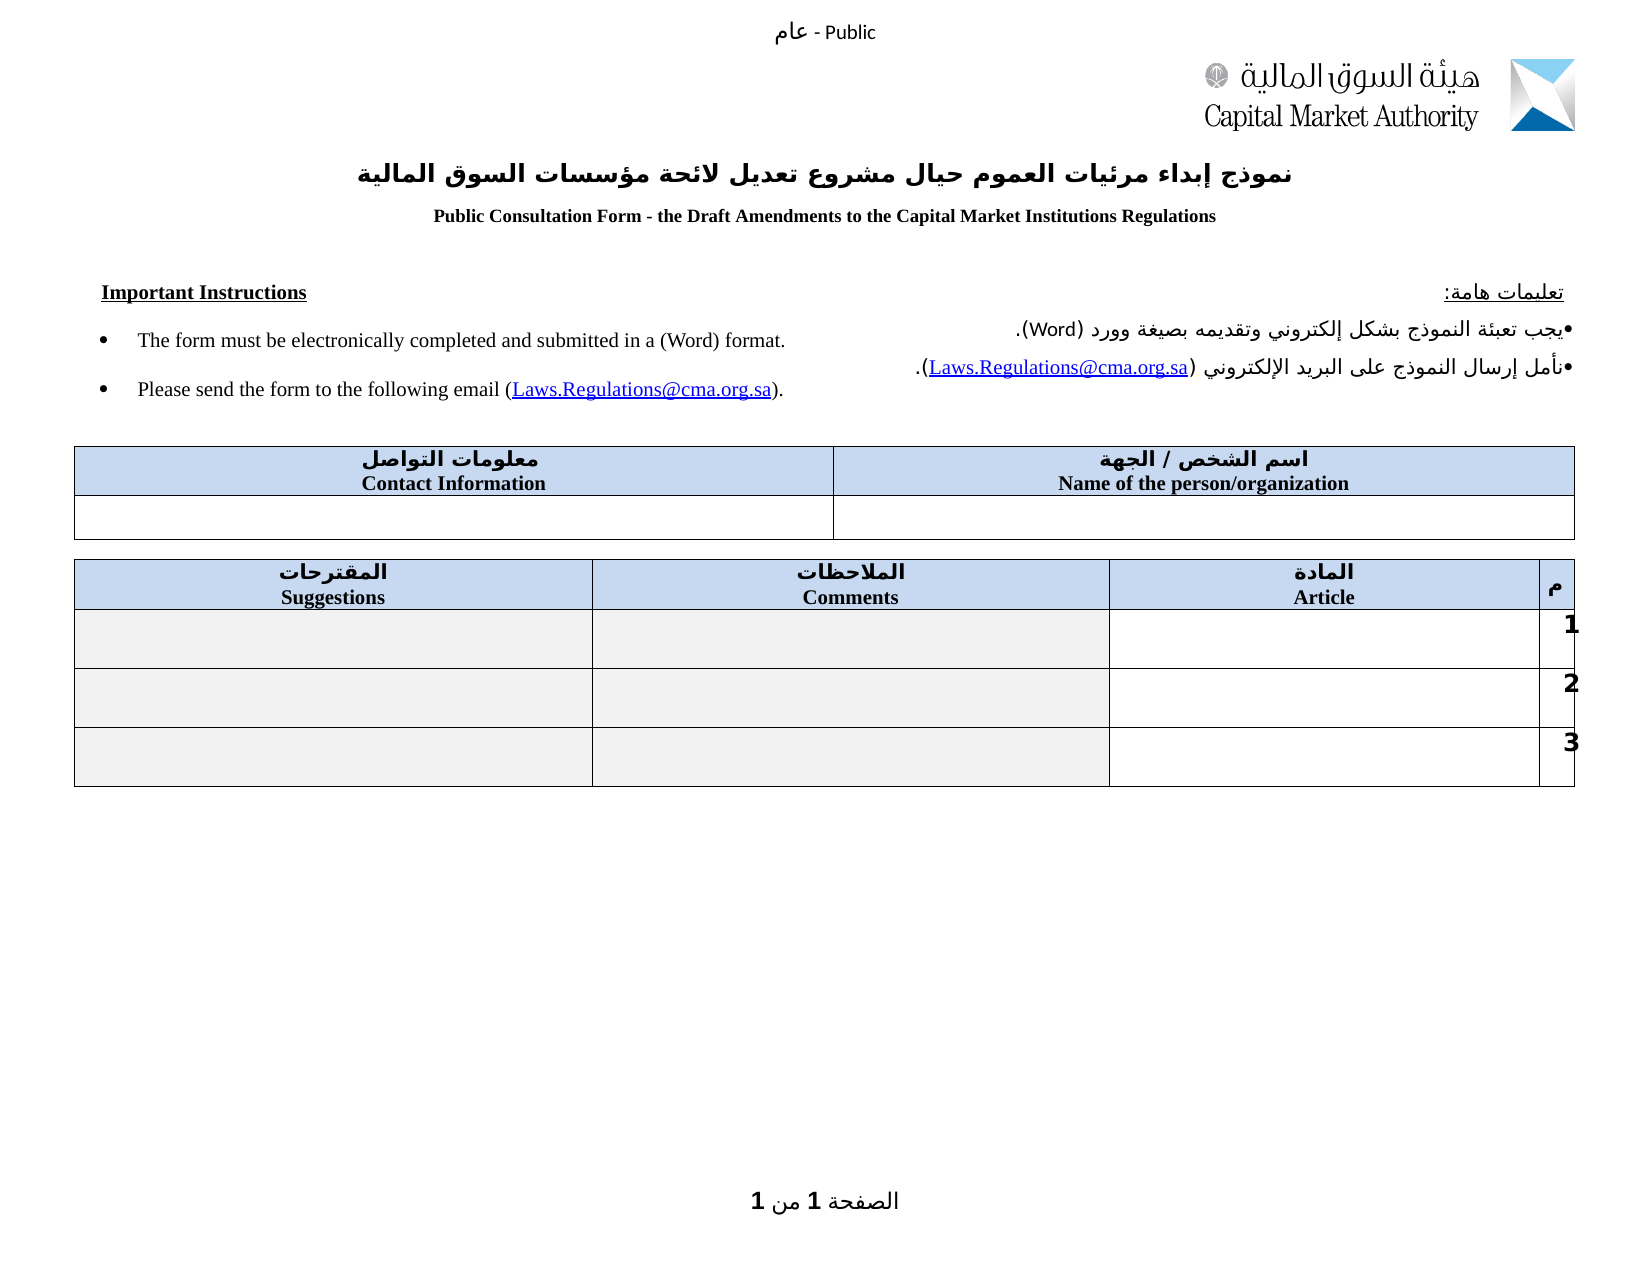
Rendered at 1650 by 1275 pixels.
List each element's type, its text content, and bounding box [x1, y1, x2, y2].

table_cell [593, 669, 1109, 727]
table_cell [1110, 610, 1539, 668]
table_cell [75, 728, 592, 786]
table_header اسم الشخص / الجهة Name of the person/organization [834, 447, 1574, 495]
table_cell [75, 496, 833, 539]
table_header تعليمات هامة: يجب تعبئة النموذج بشكل إلكتروني وتقديمه بصيغة وورد (Word). نأمل إرسال النموذج على البريد الإلكتروني (Laws.Regulations@cma.org.sa). [833, 280, 1575, 427]
table_cell [1540, 610, 1574, 668]
table_cell [593, 610, 1109, 668]
table_cell [75, 610, 592, 668]
table_cell [75, 669, 592, 727]
table_header المقترحات Suggestions [75, 560, 592, 609]
table_cell [1540, 728, 1574, 786]
table_cell [1110, 728, 1539, 786]
table_cell [1110, 669, 1539, 727]
table_header Important Instructions The form must be electronically completed and submitted in a (Word) format. Please send the form to the following email (Laws.Regulations@cma.org.sa). [90, 280, 833, 427]
table_header المادة Article [1110, 560, 1539, 609]
table_header م [1540, 560, 1574, 609]
picture [1205, 59, 1575, 131]
table_cell [834, 496, 1574, 539]
table_cell [593, 728, 1109, 786]
table_header معلومات التواصل Contact Information [75, 447, 833, 495]
table_header الملاحظات Comments [593, 560, 1109, 609]
table_cell [1540, 669, 1574, 727]
